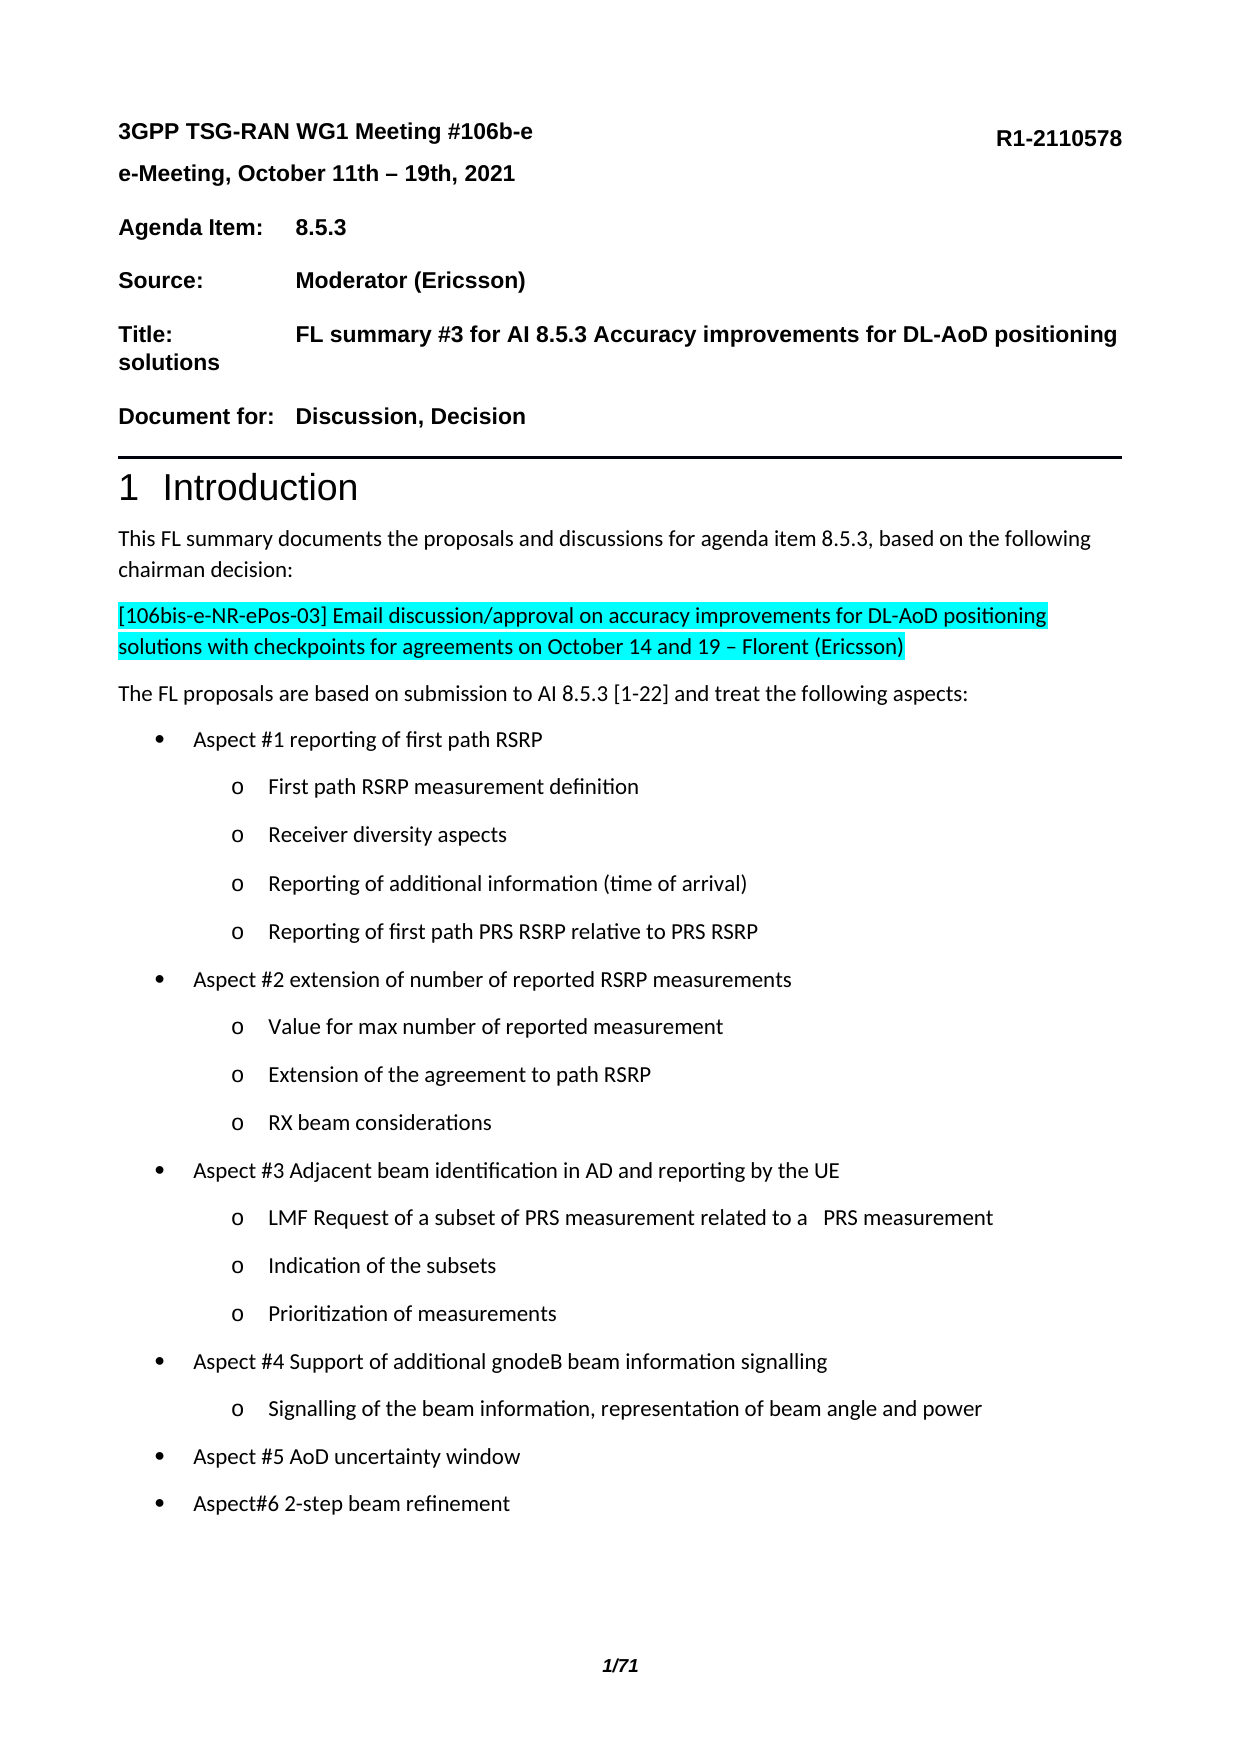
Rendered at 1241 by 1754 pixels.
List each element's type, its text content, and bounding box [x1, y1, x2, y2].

text The FL proposals are based on submission to AI 8.5.3 [1-22] and treat the following aspects: [118, 679, 1122, 707]
list Aspect #1 reporting of first path RSRP [156, 726, 1122, 753]
text Document for: Discussion, Decision [118, 403, 1122, 429]
list Introduction [118, 459, 1122, 508]
list Reporting of first path PRS RSRP relative to PRS RSRP [231, 917, 1122, 946]
list Aspect#6 2-step beam refinement [156, 1489, 1122, 1517]
list Aspect #3 Adjacent beam identification in AD and reporting by the UE [156, 1156, 1122, 1184]
list Aspect #4 Support of additional gnodeB beam information signalling [156, 1347, 1122, 1375]
text [106bis-e-NR-ePos-03] Email discussion/approval on accuracy improvements for DL-AoD positioning solutions with checkpoints for agreements on October 14 and 19 – Florent (Ericsson) [118, 602, 1122, 660]
text Title: FL summary #3 for AI 8.5.3 Accuracy improvements for DL-AoD positioning solutions [118, 321, 1122, 376]
list Reporting of additional information (time of arrival) [231, 869, 1122, 898]
list Aspect #5 AoD uncertainty window [156, 1442, 1122, 1470]
text This FL summary documents the proposals and discussions for agenda item 8.5.3, based on the following chairman decision: [118, 524, 1122, 583]
list LMF Request of a subset of PRS measurement related to a PRS measurement [231, 1203, 1122, 1232]
list Value for max number of reported measurement [231, 1012, 1122, 1041]
list Signalling of the beam information, representation of beam angle and power [231, 1394, 1122, 1423]
list RX beam considerations [231, 1108, 1122, 1137]
list Prioritization of measurements [231, 1299, 1122, 1328]
list Receiver diversity aspects [231, 821, 1122, 850]
list Aspect #2 extension of number of reported RSRP measurements [156, 965, 1122, 993]
text Agenda Item: 8.5.3 [118, 214, 1122, 240]
text e-Meeting, October 11th – 19th, 2021 [118, 160, 1122, 187]
list Extension of the agreement to path RSRP [231, 1060, 1122, 1089]
text 3GPP TSG-RAN WG1 Meeting #106b-e R1-2110578 [118, 118, 1122, 152]
text Source: Moderator (Ericsson) [118, 267, 1122, 294]
list Indication of the subsets [231, 1251, 1122, 1280]
list First path RSRP measurement definition [231, 772, 1122, 802]
